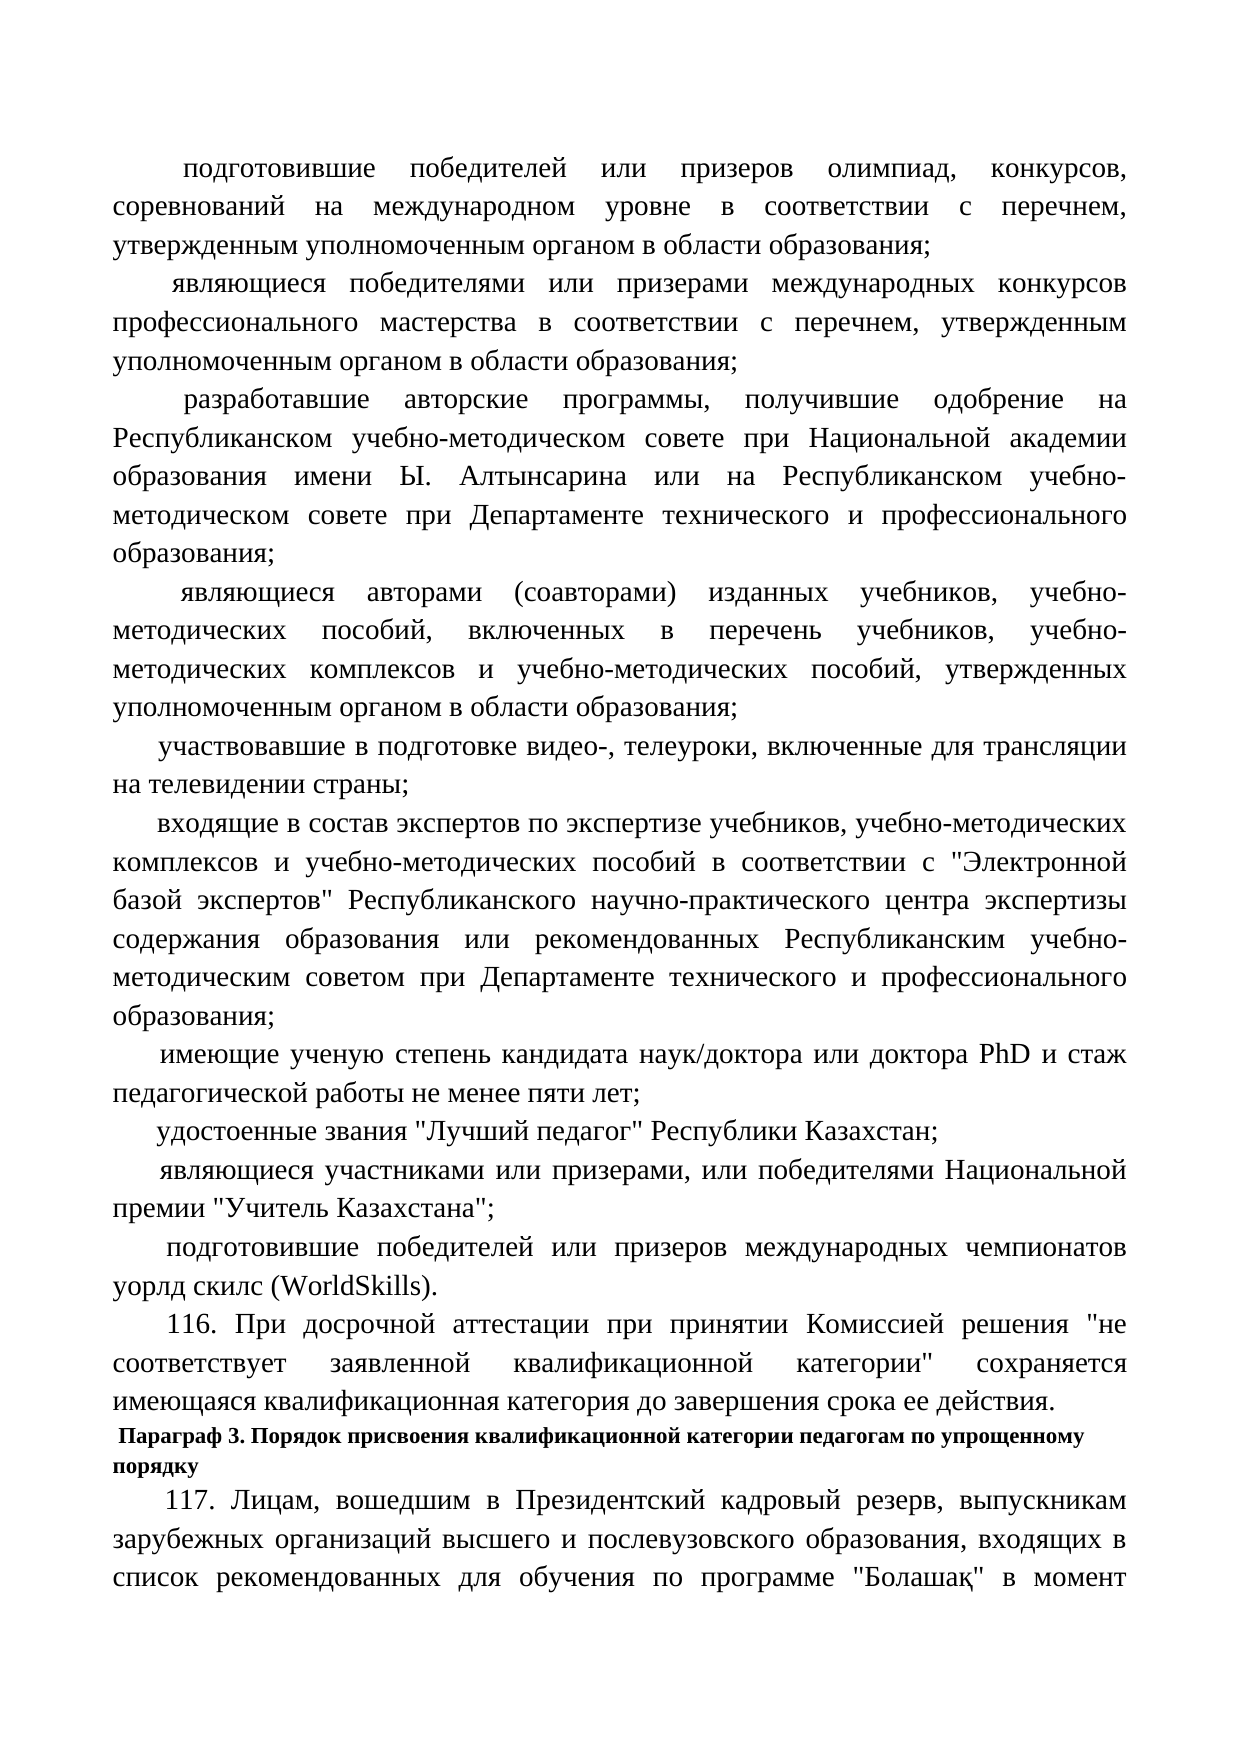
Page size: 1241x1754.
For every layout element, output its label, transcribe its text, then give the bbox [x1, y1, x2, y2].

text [112, 1482, 1128, 1593]
text входящие в состав экспертов по экспертизе учебников, учебно-методических комплексов и учебно-методических пособий в соответствии с "Электронной базой экспертов" Республиканского научно-практического центра экспертизы содержания образования или рекомендованных Республиканским учебно-методическим советом при Департаменте технического и профессионального образования; [112, 805, 1128, 1031]
text подготовившие победителей или призеров международных чемпионатов уорлд скилс (WorldSkills). [112, 1229, 1128, 1301]
text 116. При досрочной аттестации при принятии Комиссией решения "не соответствует заявленной квалификационной категории" сохраняется имеющаяся квалификационная категория до завершения срока ее действия. [112, 1306, 1128, 1417]
text являющиеся авторами (соавторами) изданных учебников, учебно-методических пособий, включенных в перечень учебников, учебно-методических комплексов и учебно-методических пособий, утвержденных уполномоченным органом в области образования; [112, 574, 1128, 723]
text являющиеся победителями или призерами международных конкурсов профессионального мастерства в соответствии с перечнем, утвержденным уполномоченным органом в области образования; [112, 266, 1128, 376]
text подготовившие победителей или призеров олимпиад, конкурсов, соревнований на международном уровне в соответствии с перечнем, утвержденным уполномоченным органом в области образования; [112, 150, 1128, 261]
text разработавшие авторские программы, получившие одобрение на Республиканском учебно-методическом совете при Национальной академии образования имени Ы. Алтынсарина или на Республиканском учебно-методическом совете при Департаменте технического и профессионального образования; [112, 381, 1128, 569]
text удостоенные звания "Лучший педагог" Республики Казахстан; [112, 1113, 1128, 1147]
text являющиеся участниками или призерами, или победителями Национальной премии "Учитель Казахстана"; [112, 1152, 1128, 1224]
text имеющие ученую степень кандидата наук/доктора или доктора PhD и стаж педагогической работы не менее пяти лет; [112, 1036, 1128, 1108]
text участвовавшие в подготовке видео-, телеуроки, включенные для трансляции на телевидении страны; [112, 728, 1128, 800]
text Параграф 3. Порядок присвоения квалификационной категории педагогам по упрощенному порядку [112, 1422, 1128, 1478]
